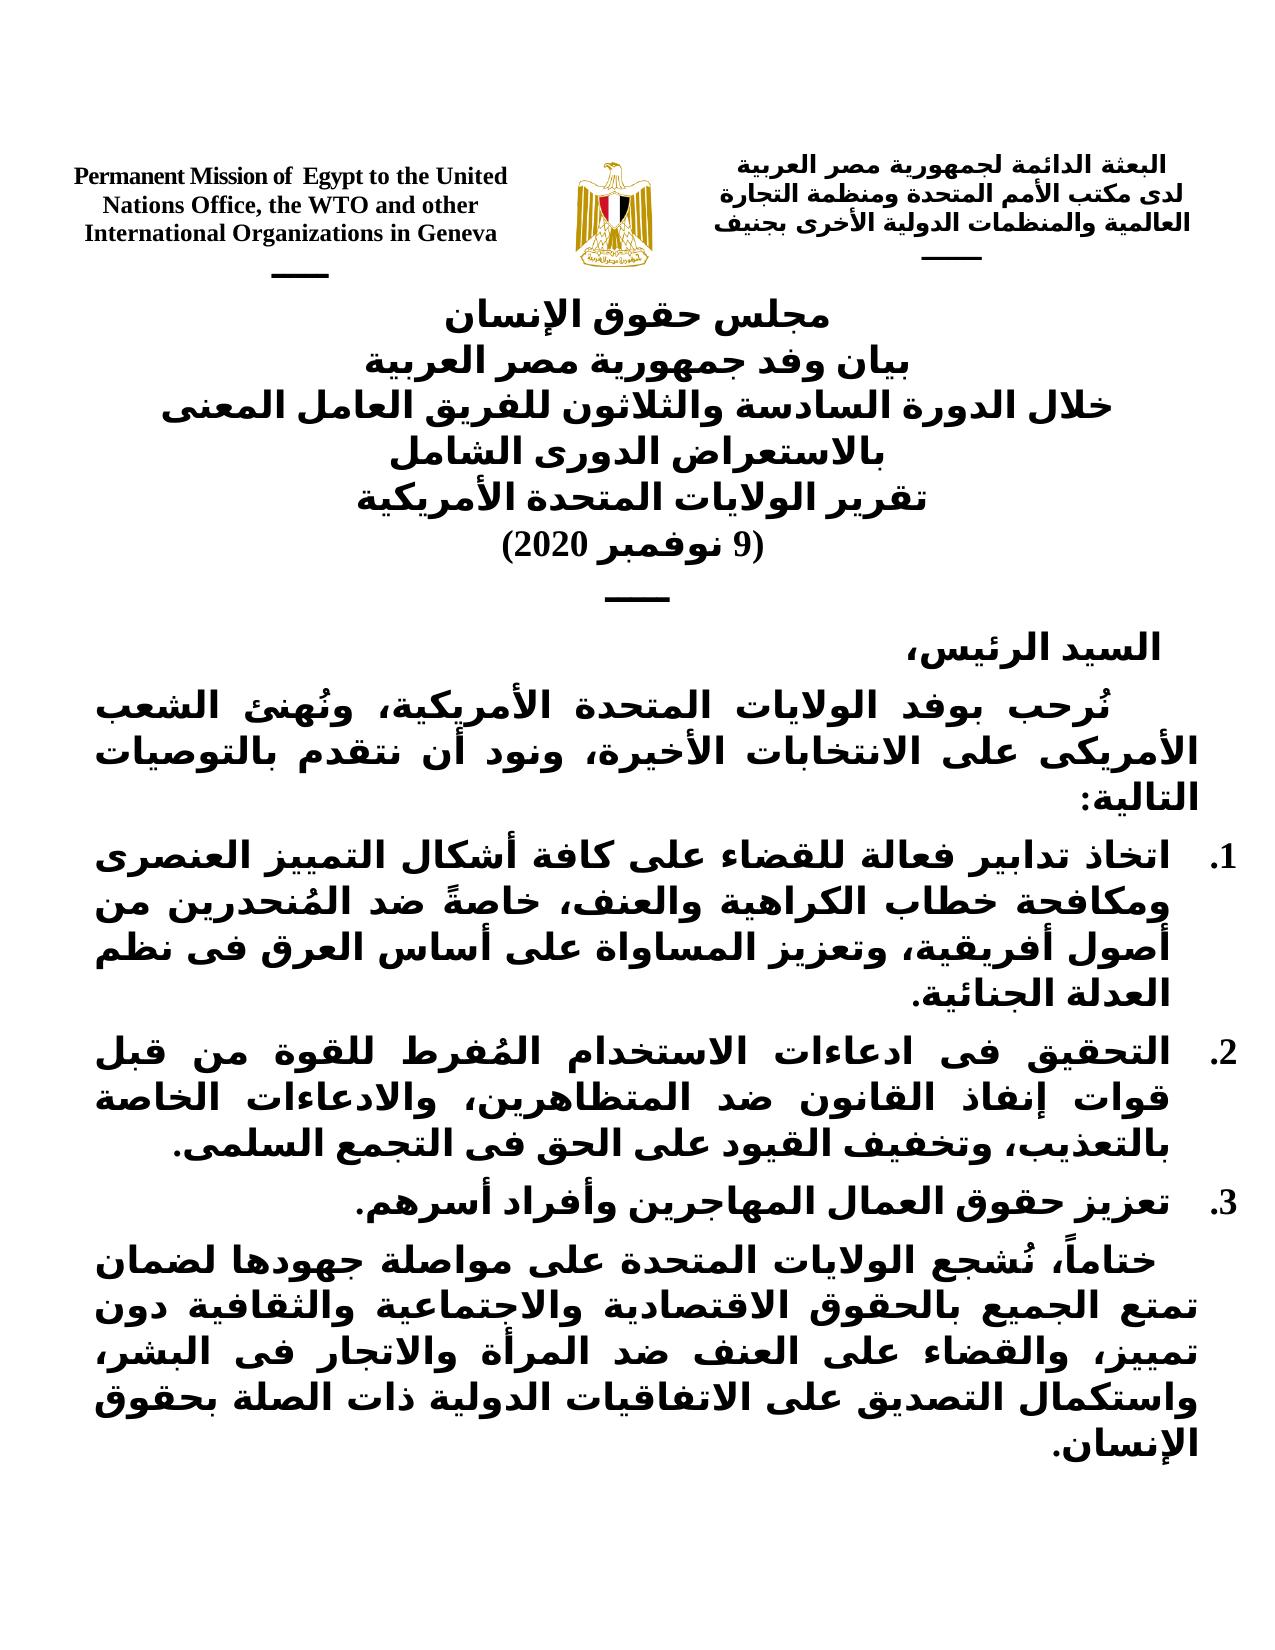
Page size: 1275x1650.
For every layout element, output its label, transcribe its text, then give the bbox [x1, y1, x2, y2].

text بيان وفد جمهورية مصر العربية [150, 336, 1125, 382]
text خلال الدورة السادسة والثلاثون للفريق العامل المعنى بالاستعراض الدورى الشامل [150, 382, 1125, 474]
picture [575, 162, 653, 267]
text ختاماً، نُشجع الولايات المتحدة على مواصلة جهودها لضمان تمتع الجميع بالحقوق الاقتصادية والاجتماعية والثقافية دون تمييز، والقضاء على العنف ضد المرأة والاتجار فى البشر، واستكمال التصديق على الاتفاقيات الدولية ذات الصلة بحقوق الإنسان. [94, 1419, 1200, 1466]
text السيد الرئيس، [84, 624, 1200, 670]
text نُرحب بوفد الولايات المتحدة الأمريكية، ونُهنئ الشعب الأمريكى على الانتخابات الأخيرة، ونود أن نتقدم بالتوصيات التالية: [94, 682, 1200, 820]
text ـــــ [150, 566, 1125, 611]
list التحقيق فى ادعاءات الاستخدام المُفرط للقوة من قبل قوات إنفاذ القانون ضد المتظاهرين، والادعاءات الخاصة بالتعذيب، وتخفيف القيود على الحق فى التجمع السلمى. [94, 1028, 1209, 1166]
table_header البعثة الدائمة لجمهورية مصر العربية لدى مكتب الأمم المتحدة ومنظمة التجارة العالمية والمنظمات الدولية الأخرى بجنيف ـــــــ [699, 150, 1205, 291]
list اتخاذ تدابير فعالة للقضاء على كافة أشكال التمييز العنصرى ومكافحة خطاب الكراهية والعنف، خاصةً ضد المُنحدرين من أصول أفريقية، وتعزيز المساواة على أساس العرق فى نظم العدلة الجنائية. [94, 832, 1209, 1016]
text (9 نوفمبر 2020) [150, 520, 1125, 566]
table_header [530, 150, 698, 291]
table_header Permanent Mission of Egypt to the United Nations Office, the WTO and other International Organizations in Geneva ـــــ [70, 150, 530, 291]
list تعزيز حقوق العمال المهاجرين وأفراد أسرهم. [94, 1178, 1209, 1224]
text تقرير الولايات المتحدة الأمريكية [150, 474, 1125, 520]
text مجلس حقوق الإنسان [150, 291, 1125, 336]
